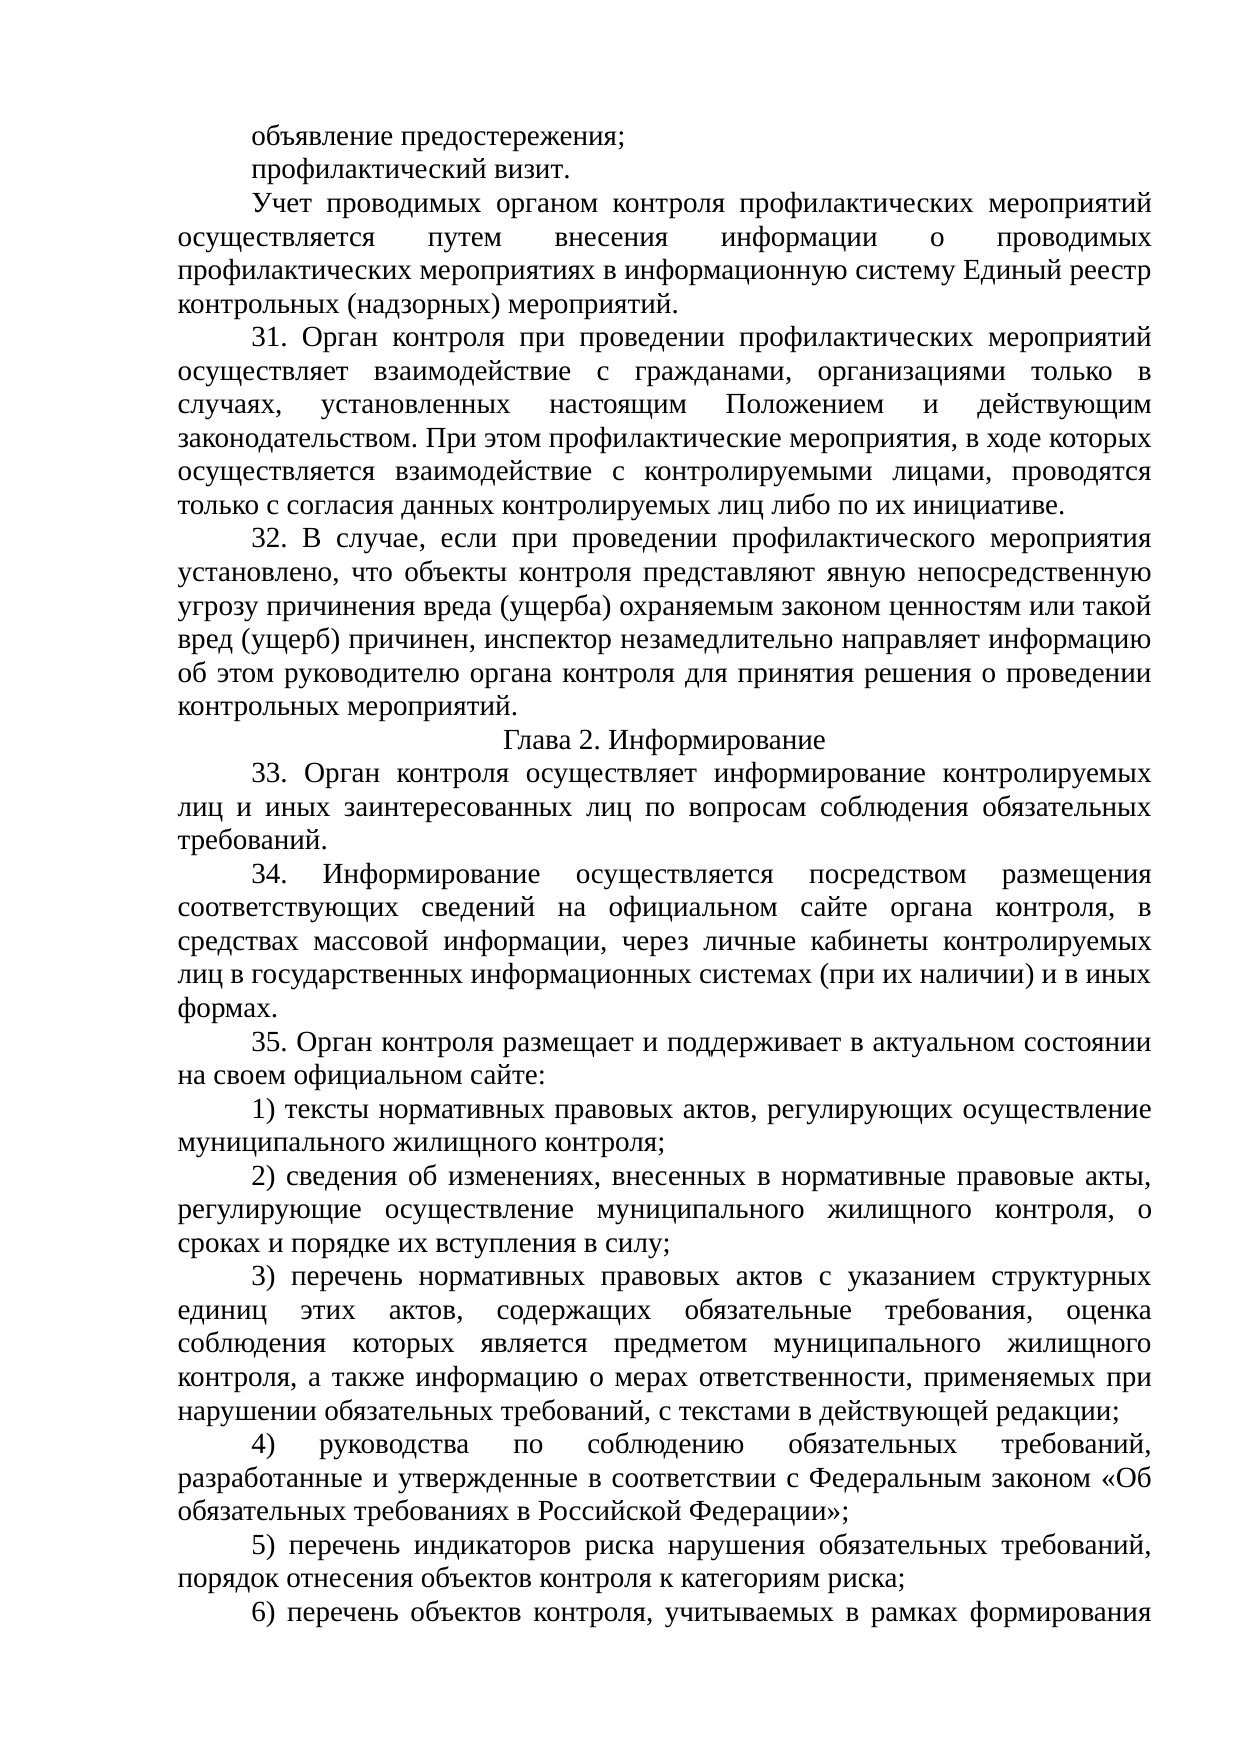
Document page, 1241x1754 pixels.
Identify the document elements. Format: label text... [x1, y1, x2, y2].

text 5) перечень индикаторов риска нарушения обязательных требований, порядок отнесения объектов контроля к категориям риска; [177, 1527, 1152, 1594]
text 3) перечень нормативных правовых актов с указанием структурных единиц этих актов, содержащих обязательные требования, оценка соблюдения которых является предметом муниципального жилищного контроля, а также информацию о мерах ответственности, применяемых при нарушении обязательных требований, с текстами в действующей редакции; [177, 1258, 1152, 1426]
text объявление предостережения; [177, 118, 1152, 152]
text 33. Орган контроля осуществляет информирование контролируемых лиц и иных заинтересованных лиц по вопросам соблюдения обязательных требований. [177, 755, 1152, 856]
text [177, 1594, 1152, 1627]
text Глава 2. Информирование [177, 722, 1152, 755]
text 32. В случае, если при проведении профилактического мероприятия установлено, что объекты контроля представляют явную непосредственную угрозу причинения вреда (ущерба) охраняемым законом ценностям или такой вред (ущерб) причинен, инспектор незамедлительно направляет информацию об этом руководителю органа контроля для принятия решения о проведении контрольных мероприятий. [177, 521, 1152, 722]
text 35. Орган контроля размещает и поддерживает в актуальном состоянии на своем официальном сайте: [177, 1024, 1152, 1091]
text 31. Орган контроля при проведении профилактических мероприятий осуществляет взаимодействие с гражданами, организациями только в случаях, установленных настоящим Положением и действующим законодательством. При этом профилактические мероприятия, в ходе которых осуществляется взаимодействие с контролируемыми лицами, проводятся только с согласия данных контролируемых лиц либо по их инициативе. [177, 319, 1152, 521]
text 34. Информирование осуществляется посредством размещения соответствующих сведений на официальном сайте органа контроля, в средствах массовой информации, через личные кабинеты контролируемых лиц в государственных информационных системах (при их наличии) и в иных формах. [177, 856, 1152, 1024]
text 2) сведения об изменениях, внесенных в нормативные правовые акты, регулирующие осуществление муниципального жилищного контроля, о сроках и порядке их вступления в силу; [177, 1158, 1152, 1258]
text профилактический визит. [177, 152, 1152, 185]
text 4) руководства по соблюдению обязательных требований, разработанные и утвержденные в соответствии с Федеральным законом «Об обязательных требованиях в Российской Федерации»; [177, 1426, 1152, 1527]
text 1) тексты нормативных правовых актов, регулирующих осуществление муниципального жилищного контроля; [177, 1091, 1152, 1158]
text Учет проводимых органом контроля профилактических мероприятий осуществляется путем внесения информации о проводимых профилактических мероприятиях в информационную систему Единый реестр контрольных (надзорных) мероприятий. [177, 185, 1152, 319]
